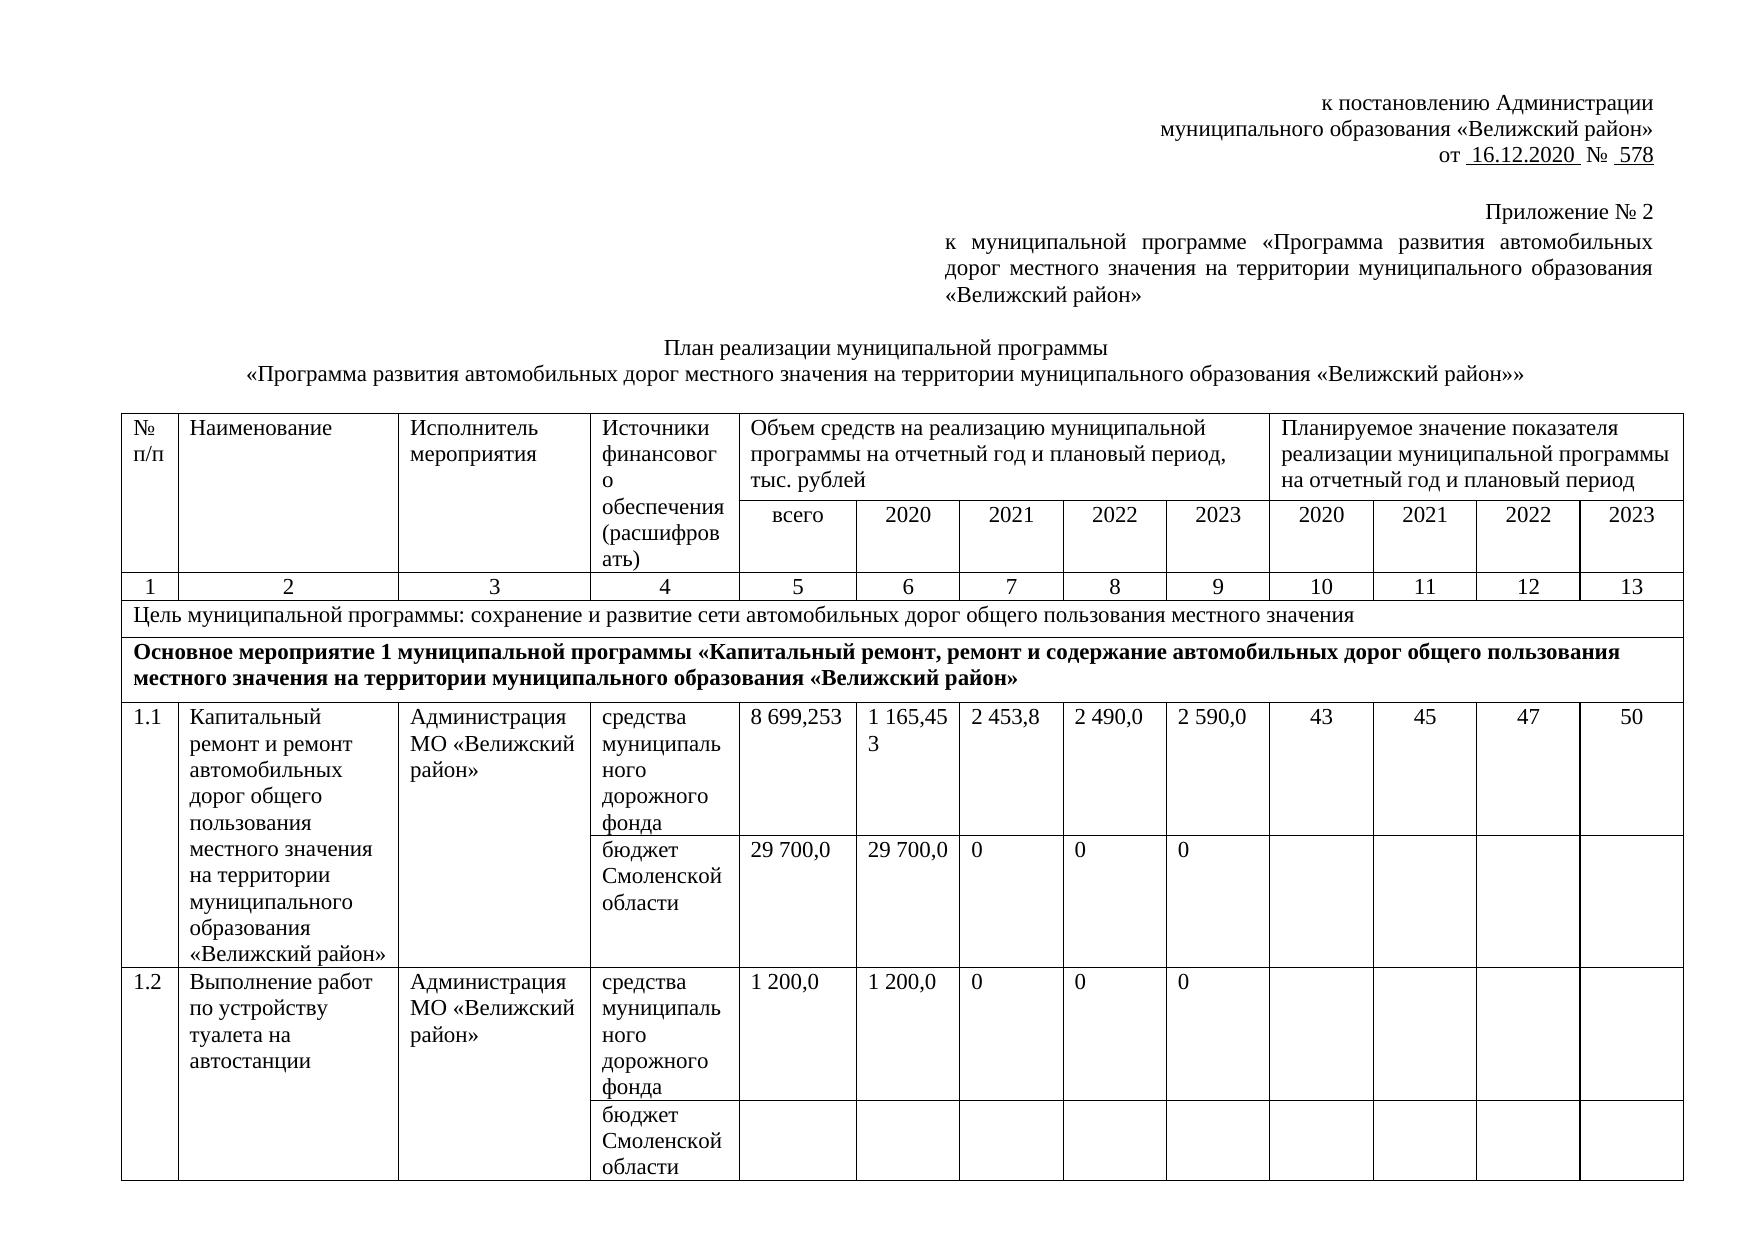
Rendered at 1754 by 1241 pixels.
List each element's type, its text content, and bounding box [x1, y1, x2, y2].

table_cell 2020 [1270, 501, 1373, 572]
table_cell 29 700,0 [857, 836, 959, 967]
table_header Исполнитель мероприятия [399, 414, 590, 572]
table_cell [857, 1101, 959, 1180]
text муниципального образования «Велижский район» [945, 115, 1654, 141]
table_cell [1270, 968, 1373, 1100]
table_cell 2023 [1581, 501, 1683, 572]
table_cell [1374, 968, 1476, 1100]
table_header № п/п [122, 414, 178, 572]
table_cell [1374, 836, 1476, 967]
table_cell Основное мероприятие 1 муниципальной программы «Капитальный ремонт, ремонт и содержание автомобильных дорог общего пользования местного значения на территории муниципального образования «Велижский район» [122, 638, 1683, 702]
table_cell 2 490,0 [1064, 703, 1166, 835]
table_cell 4 [591, 573, 739, 599]
table_cell средства муниципального дорожного фонда [591, 703, 739, 835]
table_cell всего [740, 501, 856, 572]
table_cell 47 [1477, 703, 1579, 835]
table_cell 45 [1374, 703, 1476, 835]
table_cell 2 453,8 [960, 703, 1063, 835]
table_cell 43 [1270, 703, 1373, 835]
table_cell 7 [960, 573, 1063, 599]
table_cell [1581, 1101, 1683, 1180]
table_cell 1.2 [122, 968, 178, 1180]
table_cell 6 [857, 573, 959, 599]
text Приложение № 2 [118, 198, 1654, 224]
table_cell 0 [1167, 836, 1269, 967]
table_cell [1477, 968, 1579, 1100]
text «Программа развития автомобильных дорог местного значения на территории муниципального образования «Велижский район»» [118, 360, 1654, 386]
table_cell 2020 [857, 501, 959, 572]
table_cell [740, 1101, 856, 1180]
table_cell 11 [1374, 573, 1476, 599]
table_cell 0 [1064, 968, 1166, 1100]
table_cell 2 590,0 [1167, 703, 1269, 835]
table_cell 0 [1064, 836, 1166, 967]
table_cell 1.1 [122, 703, 178, 967]
table_cell 1 200,0 [740, 968, 856, 1100]
table_cell 0 [1167, 968, 1269, 1100]
table_cell [1270, 1101, 1373, 1180]
table_cell [1581, 836, 1683, 967]
table_header Объем средств на реализацию муниципальной программы на отчетный год и плановый период, тыс. рублей [740, 414, 1269, 500]
table_cell 2 [179, 573, 398, 599]
table_cell 1 165,453 [857, 703, 959, 835]
table_cell 9 [1167, 573, 1269, 599]
table_header Наименование [179, 414, 398, 572]
table_cell 2021 [960, 501, 1063, 572]
text от 16.12.2020 № 578 [945, 141, 1654, 168]
table_cell Администрация МО «Велижский район» [399, 703, 590, 967]
table_cell 13 [1581, 573, 1683, 599]
table_cell бюджет Смоленской области [591, 836, 739, 967]
table_cell 10 [1270, 573, 1373, 599]
table_cell бюджет Смоленской области [591, 1101, 739, 1180]
table_cell 8 [1064, 573, 1166, 599]
table_cell Выполнение работ по устройству туалета на автостанции [179, 968, 398, 1180]
table_cell 5 [740, 573, 856, 599]
table_cell 1 [122, 573, 178, 599]
table_cell [960, 1101, 1063, 1180]
table_cell Капитальный ремонт и ремонт автомобильных дорог общего пользования местного значения на территории муниципального образования «Велижский район» [179, 703, 398, 967]
table_cell [1167, 1101, 1269, 1180]
table_cell средства муниципального дорожного фонда [591, 968, 739, 1100]
table_cell [1477, 836, 1579, 967]
table_cell [1581, 968, 1683, 1100]
table_cell 2023 [1167, 501, 1269, 572]
table_cell Цель муниципальной программы: сохранение и развитие сети автомобильных дорог общего пользования местного значения [122, 601, 1683, 637]
table_cell [1064, 1101, 1166, 1180]
table_cell [1477, 1101, 1579, 1180]
table_cell Администрация МО «Велижский район» [399, 968, 590, 1180]
table_cell [1270, 836, 1373, 967]
table_cell 29 700,0 [740, 836, 856, 967]
text План реализации муниципальной программы [118, 333, 1654, 360]
table_cell 1 200,0 [857, 968, 959, 1100]
table_cell 2021 [1374, 501, 1476, 572]
table_cell 12 [1477, 573, 1579, 599]
table_header Источники финансового обеспечения (расшифровать) [591, 414, 739, 572]
table_cell 0 [960, 836, 1063, 967]
table_cell 3 [399, 573, 590, 599]
table_cell [1374, 1101, 1476, 1180]
text к постановлению Администрации [945, 89, 1654, 115]
text к муниципальной программе «Программа развития автомобильных дорог местного значения на территории муниципального образования «Велижский район» [945, 228, 1654, 307]
table_cell 0 [960, 968, 1063, 1100]
table_cell 8 699,253 [740, 703, 856, 835]
table_cell 2022 [1064, 501, 1166, 572]
table_cell 2022 [1477, 501, 1579, 572]
table_cell 50 [1581, 703, 1683, 835]
table_header Планируемое значение показателя реализации муниципальной программы на отчетный год и плановый период [1270, 414, 1683, 500]
